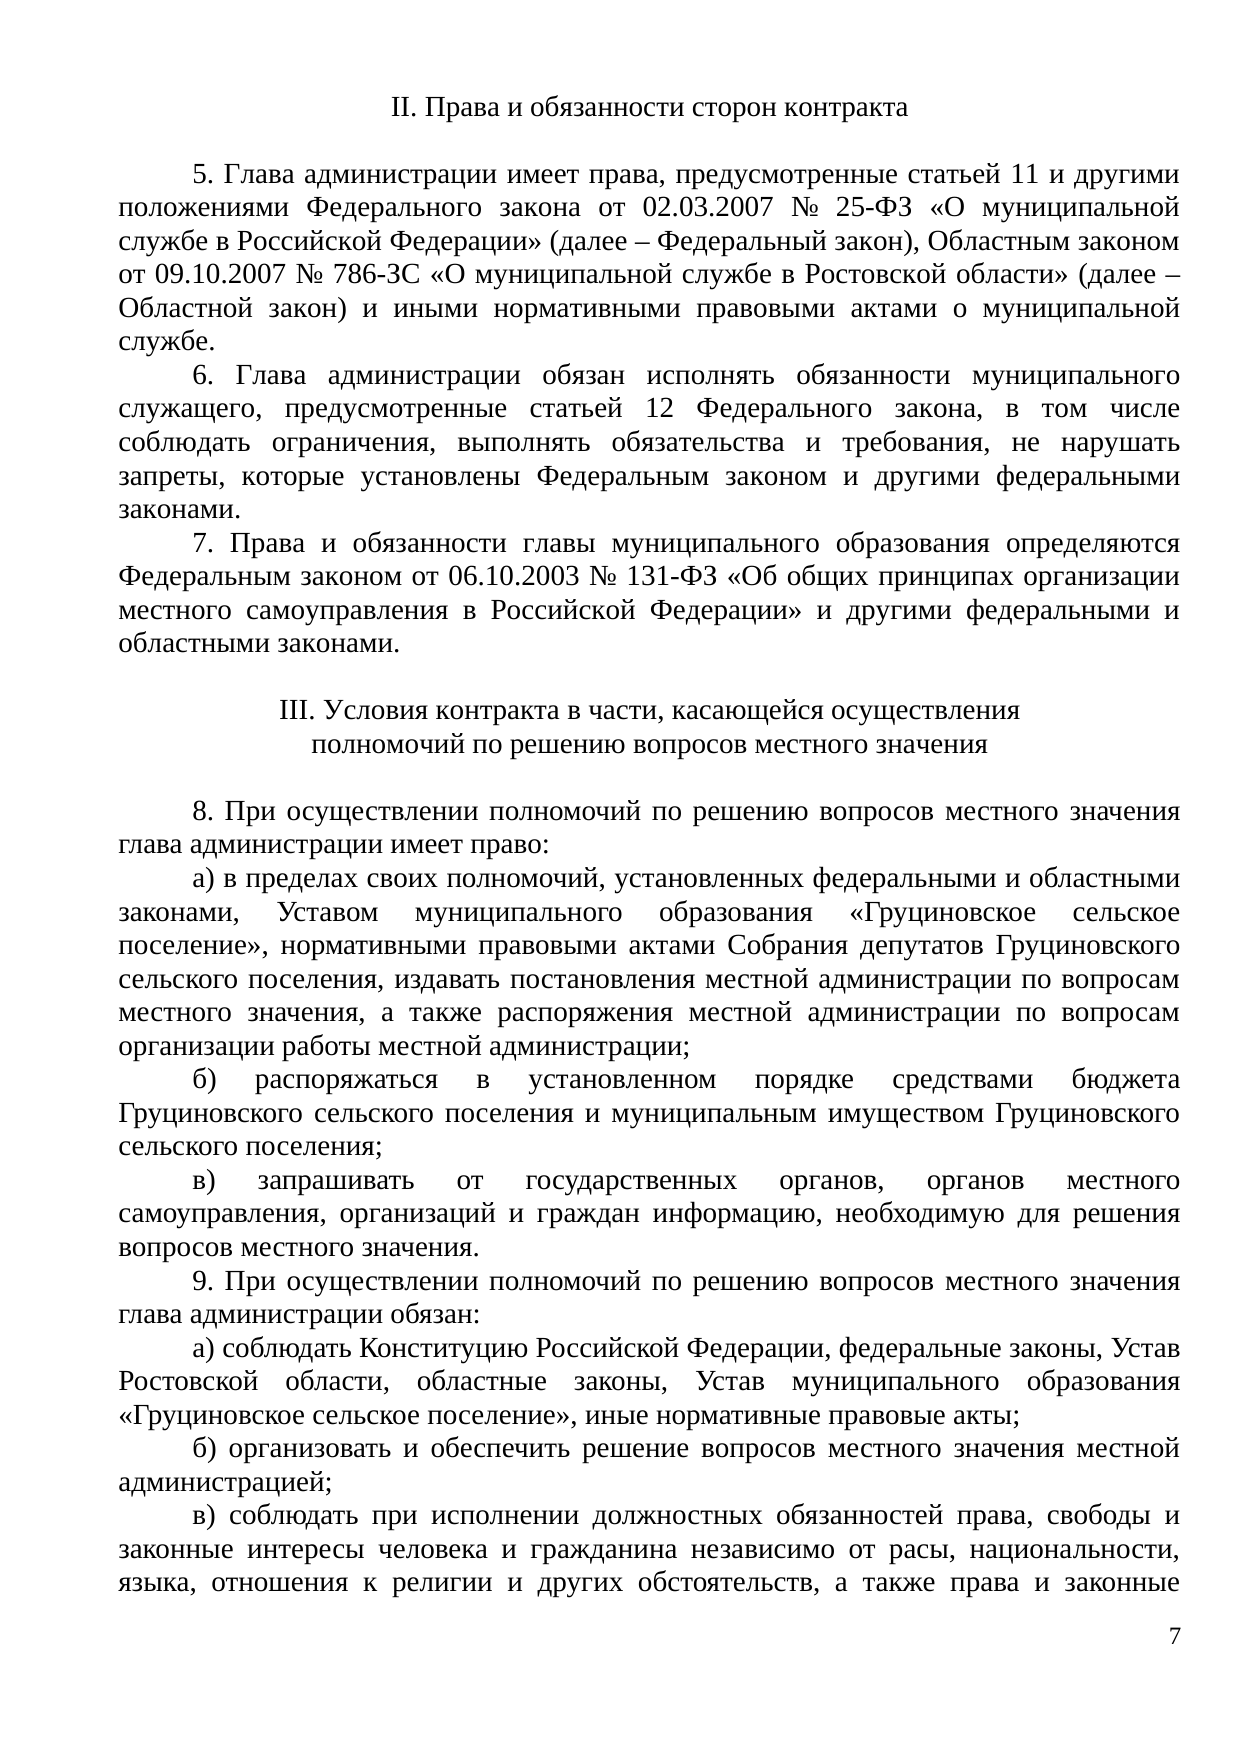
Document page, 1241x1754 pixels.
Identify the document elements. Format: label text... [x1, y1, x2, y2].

text а) в пределах своих полномочий, установленных федеральными и областными законами, Уставом муниципального образования «Груциновское сельское поселение», нормативными правовыми актами Собрания депутатов Груциновского сельского поселения, издавать постановления местной администрации по вопросам местного значения, а также распоряжения местной администрации по вопросам организации работы местной администрации; [118, 860, 1181, 1061]
text а) соблюдать Конституцию Российской Федерации, федеральные законы, Устав Ростовской области, областные законы, Устав муниципального образования «Груциновское сельское поселение», иные нормативные правовые акты; [118, 1330, 1181, 1430]
text 6. Глава администрации обязан исполнять обязанности муниципального служащего, предусмотренные статьей 12 Федерального закона, в том числе соблюдать ограничения, выполнять обязательства и требования, не нарушать запреты, которые установлены Федеральным законом и другими федеральными законами. [118, 357, 1181, 525]
text 7. Права и обязанности главы муниципального образования определяются Федеральным законом от 06.10.2003 № 131-ФЗ «Об общих принципах организации местного самоуправления в Российской Федерации» и другими федеральными и областными законами. [118, 525, 1181, 659]
text б) распоряжаться в установленном порядке средствами бюджета Груциновского сельского поселения и муниципальным имуществом Груциновского сельского поселения; [118, 1061, 1181, 1162]
text II. Права и обязанности сторон контракта [118, 89, 1181, 122]
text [118, 1497, 1181, 1598]
text в) запрашивать от государственных органов, органов местного самоуправления, организаций и граждан информацию, необходимую для решения вопросов местного значения. [118, 1162, 1181, 1263]
text 5. Глава администрации имеет права, предусмотренные статьей 11 и другими положениями Федерального закона от 02.03.2007 № 25-ФЗ «О муниципальной службе в Российской Федерации» (далее – Федеральный закон), Областным законом от 09.10.2007 № 786-ЗС «О муниципальной службе в Ростовской области» (далее – Областной закон) и иными нормативными правовыми актами о муниципальной службе. [118, 156, 1181, 357]
text III. Условия контракта в части, касающейся осуществления [118, 692, 1181, 726]
text 8. При осуществлении полномочий по решению вопросов местного значения глава администрации имеет право: [118, 793, 1181, 860]
text б) организовать и обеспечить решение вопросов местного значения местной администрацией; [118, 1430, 1181, 1497]
text полномочий по решению вопросов местного значения [118, 726, 1181, 759]
text 9. При осуществлении полномочий по решению вопросов местного значения глава администрации обязан: [118, 1263, 1181, 1330]
